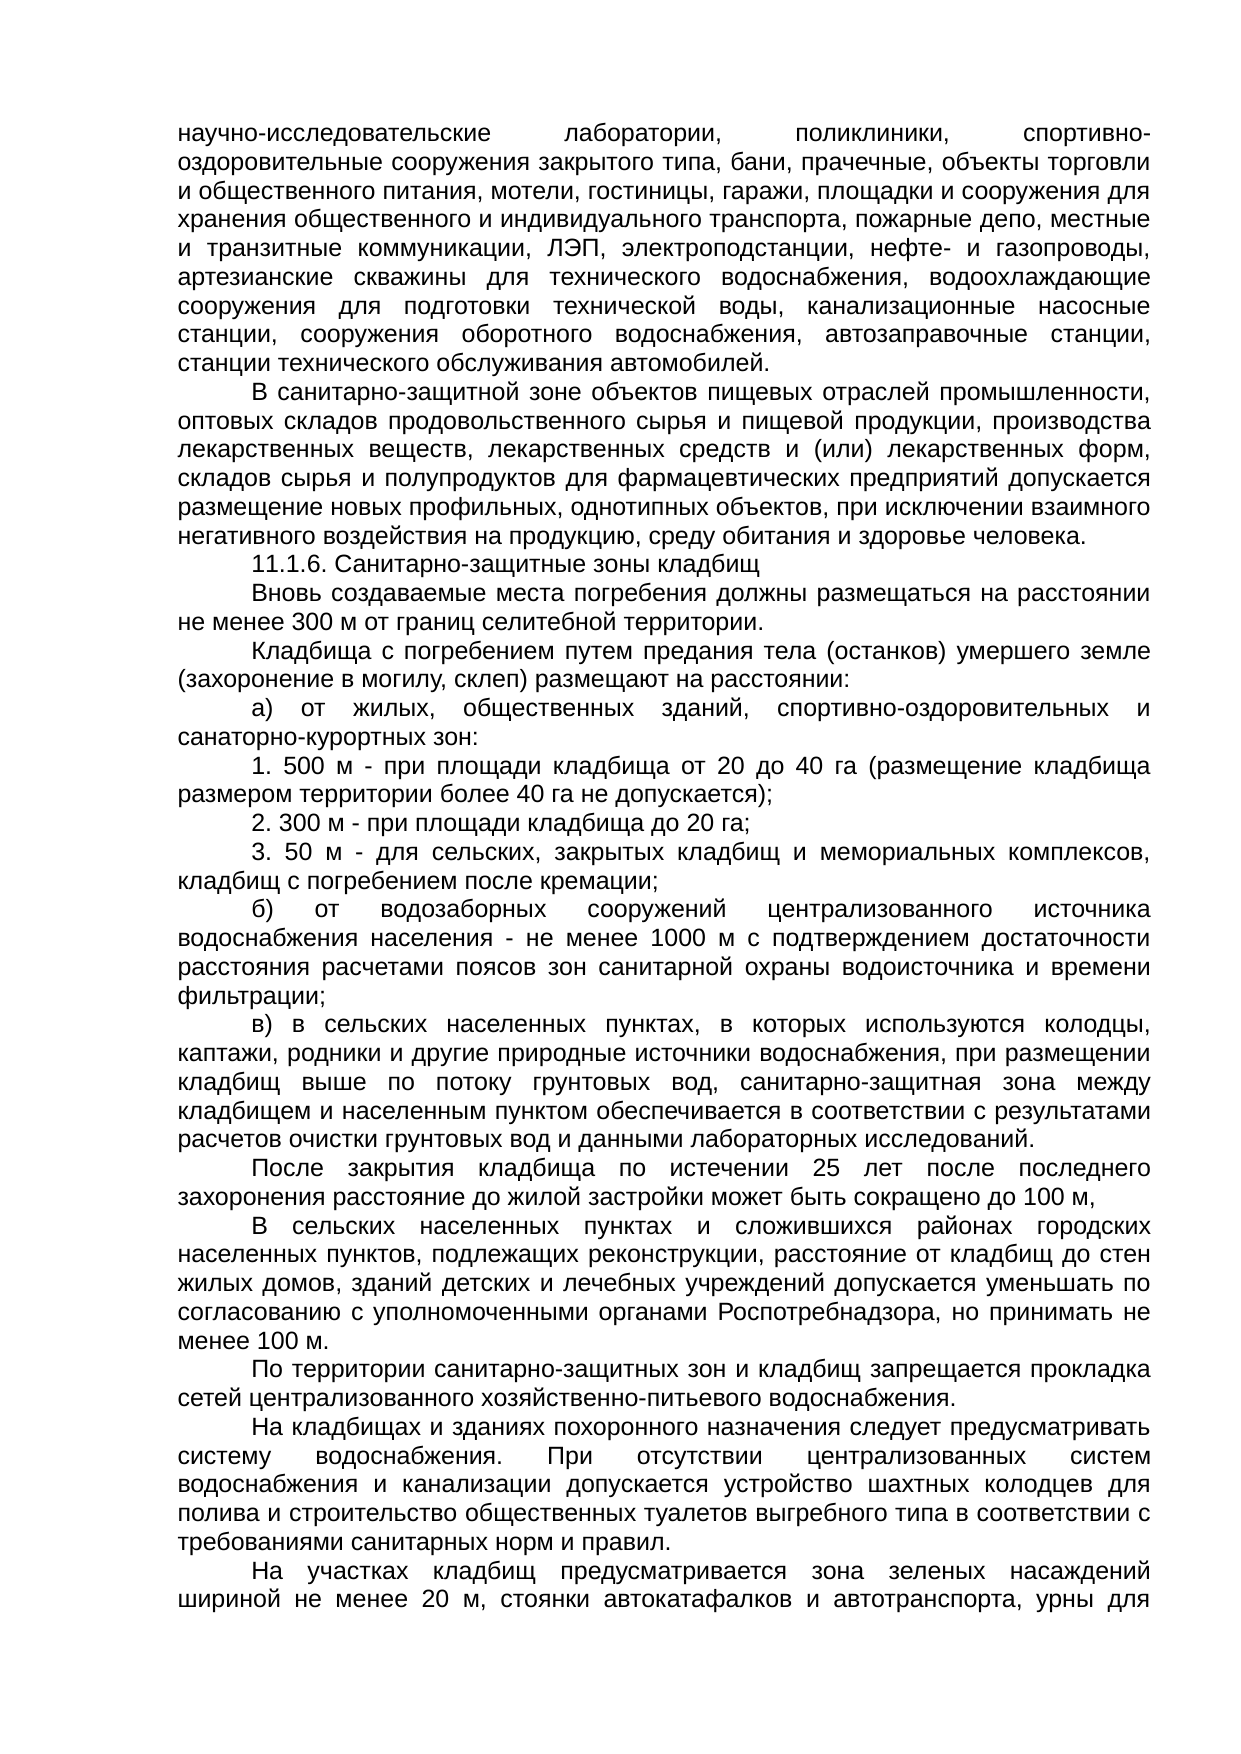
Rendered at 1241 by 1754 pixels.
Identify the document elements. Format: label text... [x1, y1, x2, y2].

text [177, 1556, 1152, 1613]
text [177, 118, 1152, 377]
text 3. - для сельских, закрытых кладбищ и мемориальных комплексов, кладбищ с погребением после кремации; [177, 837, 1152, 894]
text После закрытия кладбища по истечении 25 лет после последнего захоронения расстояние до жилой застройки может быть сокращено до , [177, 1153, 1152, 1211]
text В санитарно-защитной зоне объектов пищевых отраслей промышленности, оптовых складов продовольственного сырья и пищевой продукции, производства лекарственных веществ, лекарственных средств и (или) лекарственных форм, складов сырья и полупродуктов для фармацевтических предприятий допускается размещение новых профильных, однотипных объектов, при исключении взаимного негативного воздействия на продукцию, среду обитания и здоровье человека. [177, 377, 1152, 549]
text 2. - при площади кладбища до ; [177, 808, 1152, 837]
text в) в сельских населенных пунктах, в которых используются колодцы, каптажи, родники и другие природные источники водоснабжения, при размещении кладбищ выше по потоку грунтовых вод, санитарно-защитная зона между кладбищем и населенным пунктом обеспечивается в соответствии с результатами расчетов очистки грунтовых вод и данными лабораторных исследований. [177, 1009, 1152, 1153]
list 11.1.6. Санитарно-защитные зоны кладбищ [177, 549, 1152, 578]
text Кладбища с погребением путем предания тела (останков) умершего земле (захоронение в могилу, склеп) размещают на расстоянии: [177, 636, 1152, 693]
text 1. - при площади кладбища от 20 до (размещение кладбища размером территории более не допускается); [177, 751, 1152, 808]
text б) от водозаборных сооружений централизованного источника водоснабжения населения - не менее с подтверждением достаточности расстояния расчетами поясов зон санитарной охраны водоисточника и времени фильтрации; [177, 894, 1152, 1009]
text Вновь создаваемые места погребения должны размещаться на расстоянии не менее от границ селитебной территории. [177, 578, 1152, 636]
text а) от жилых, общественных зданий, спортивно-оздоровительных и санаторно-курортных зон: [177, 693, 1152, 751]
text В сельских населенных пунктах и сложившихся районах городских населенных пунктов, подлежащих реконструкции, расстояние от кладбищ до стен жилых домов, зданий детских и лечебных учреждений допускается уменьшать по согласованию с уполномоченными органами Роспотребнадзора, но принимать не менее . [177, 1211, 1152, 1354]
text По территории санитарно-защитных зон и кладбищ запрещается прокладка сетей централизованного хозяйственно-питьевого водоснабжения. [177, 1354, 1152, 1412]
text На кладбищах и зданиях похоронного назначения следует предусматривать систему водоснабжения. При отсутствии централизованных систем водоснабжения и канализации допускается устройство шахтных колодцев для полива и строительство общественных туалетов выгребного типа в соответствии с требованиями санитарных норм и правил. [177, 1412, 1152, 1556]
